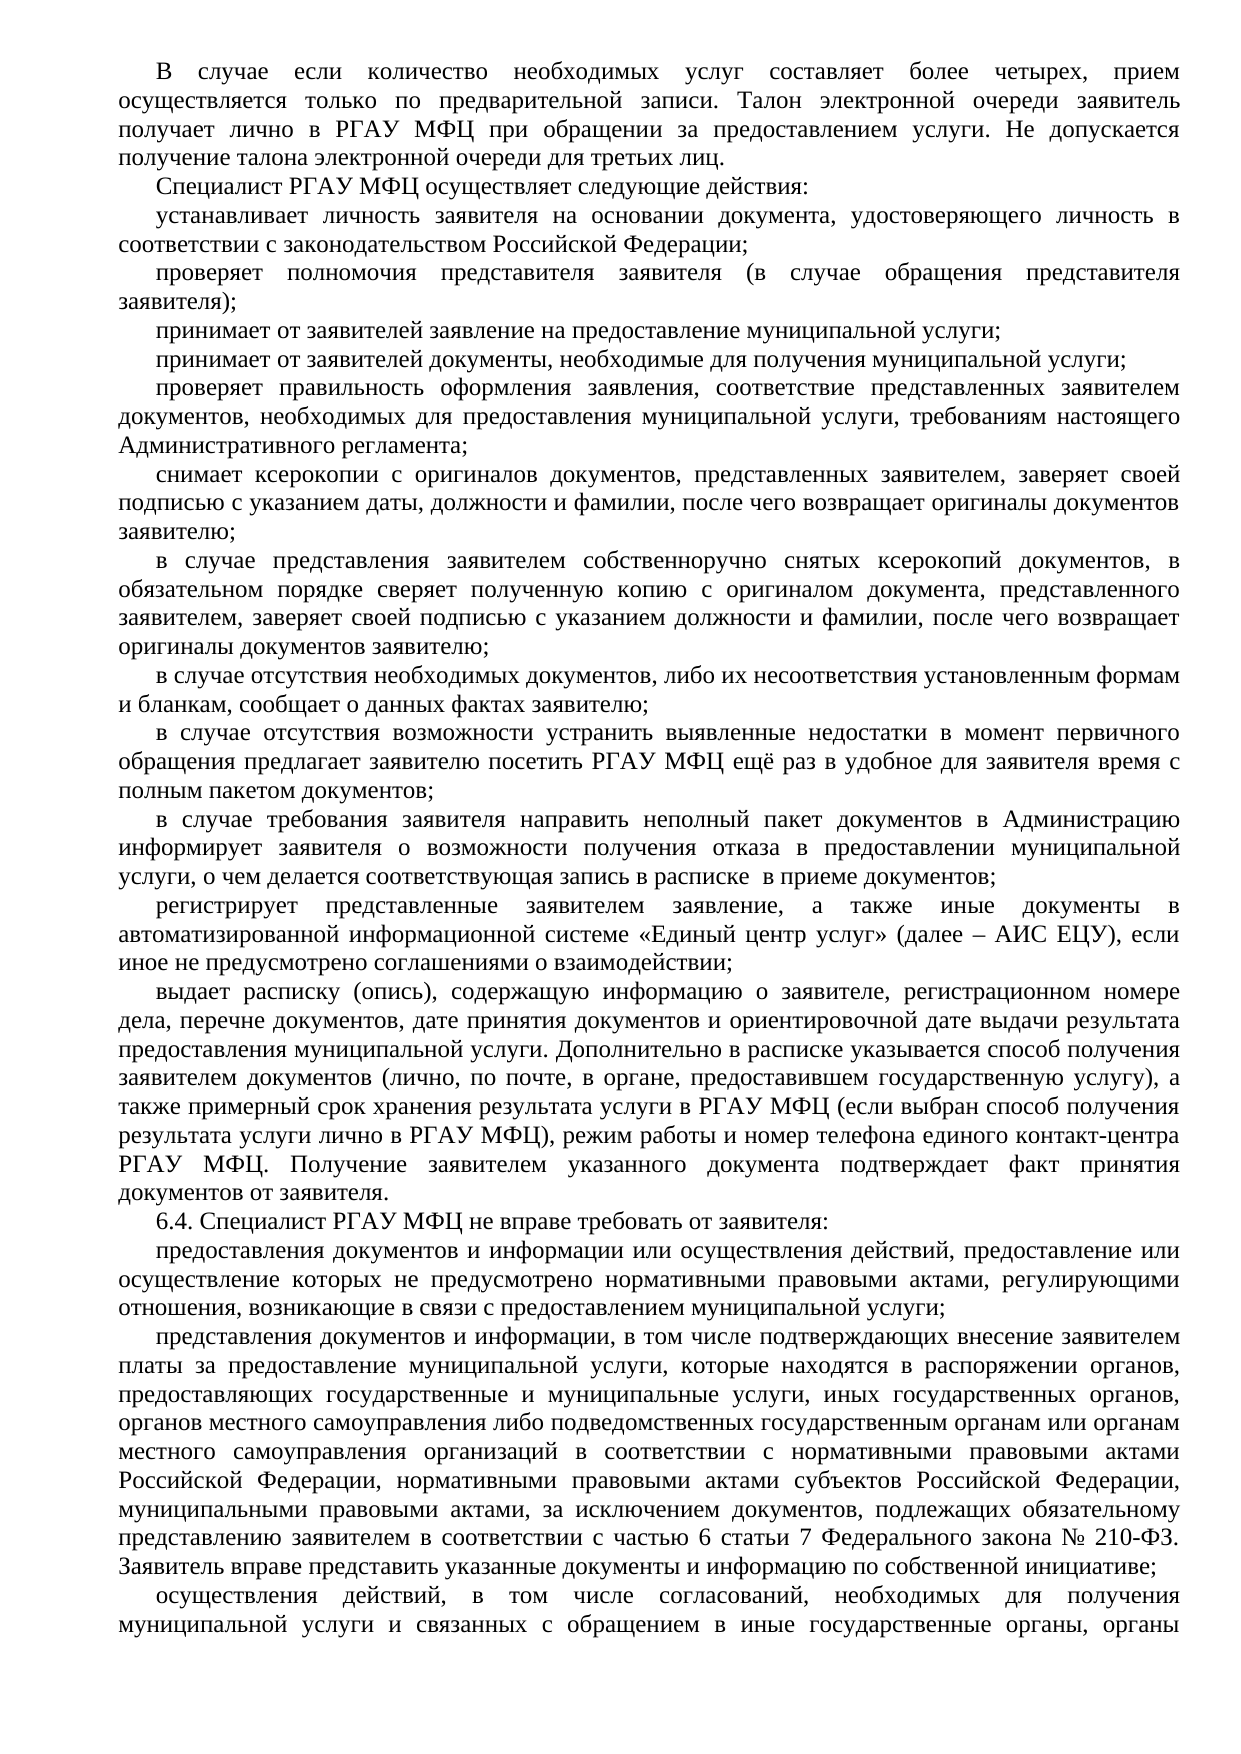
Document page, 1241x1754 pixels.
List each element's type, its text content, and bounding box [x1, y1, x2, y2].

text проверяет правильность оформления заявления, соответствие представленных заявителем документов, необходимых для предоставления муниципальной услуги, требованиям настоящего Административного регламента; [118, 372, 1181, 459]
text в случае представления заявителем собственноручно снятых ксерокопий документов, в обязательном порядке сверяет полученную копию с оригиналом документа, представленного заявителем, заверяет своей подписью с указанием должности и фамилии, после чего возвращает оригиналы документов заявителю; [118, 545, 1181, 660]
text устанавливает личность заявителя на основании документа, удостоверяющего личность в соответствии с законодательством Российской Федерации; [118, 200, 1181, 257]
text в случае отсутствия возможности устранить выявленные недостатки в момент первичного обращения предлагает заявителю посетить РГАУ МФЦ ещё раз в удобное для заявителя время с полным пакетом документов; [118, 717, 1181, 804]
text 6.4. Специалист РГАУ МФЦ не вправе требовать от заявителя: [118, 1206, 1181, 1235]
text принимает от заявителей заявление на предоставление муниципальной услуги; [118, 315, 1181, 344]
text регистрирует представленные заявителем заявление, а также иные документы в автоматизированной информационной системе «Единый центр услуг» (далее – АИС ЕЦУ), если иное не предусмотрено соглашениями о взаимодействии; [118, 890, 1181, 976]
text предоставления документов и информации или осуществления действий, предоставление или осуществление которых не предусмотрено нормативными правовыми актами, регулирующими отношения, возникающие в связи с предоставлением муниципальной услуги; [118, 1235, 1181, 1321]
text проверяет полномочия представителя заявителя (в случае обращения представителя заявителя); [118, 257, 1181, 315]
text представления документов и информации, в том числе подтверждающих внесение заявителем платы за предоставление муниципальной услуги, которые находятся в распоряжении органов, предоставляющих государственные и муниципальные услуги, иных государственных органов, органов местного самоуправления либо подведомственных государственным органам или органам местного самоуправления организаций в соответствии с нормативными правовыми актами Российской Федерации, нормативными правовыми актами субъектов Российской Федерации, муниципальными правовыми актами, за исключением документов, подлежащих обязательному представлению заявителем в соответствии с частью 6 статьи 7 Федерального закона № 210-ФЗ. Заявитель вправе представить указанные документы и информацию по собственной инициативе; [118, 1321, 1181, 1580]
text принимает от заявителей документы, необходимые для получения муниципальной услуги; [118, 344, 1181, 372]
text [118, 1580, 1181, 1637]
text выдает расписку (опись), содержащую информацию о заявителе, регистрационном номере дела, перечне документов, дате принятия документов и ориентировочной дате выдачи результата предоставления муниципальной услуги. Дополнительно в расписке указывается способ получения заявителем документов (лично, по почте, в органе, предоставившем государственную услугу), а также примерный срок хранения результата услуги в РГАУ МФЦ (если выбран способ получения результата услуги лично в РГАУ МФЦ), режим работы и номер телефона единого контакт-центра РГАУ МФЦ. Получение заявителем указанного документа подтверждает факт принятия документов от заявителя. [118, 976, 1181, 1206]
text В случае если количество необходимых услуг составляет более четырех, прием осуществляется только по предварительной записи. Талон электронной очереди заявитель получает лично в РГАУ МФЦ при обращении за предоставлением услуги. Не допускается получение талона электронной очереди для третьих лиц. [118, 56, 1181, 171]
text в случае требования заявителя направить неполный пакет документов в Администрацию информирует заявителя о возможности получения отказа в предоставлении муниципальной услуги, о чем делается соответствующая запись в расписке в приеме документов; [118, 804, 1181, 890]
text в случае отсутствия необходимых документов, либо их несоответствия установленным формам и бланкам, сообщает о данных фактах заявителю; [118, 660, 1181, 717]
text Специалист РГАУ МФЦ осуществляет следующие действия: [118, 171, 1181, 200]
text снимает ксерокопии с оригиналов документов, представленных заявителем, заверяет своей подписью с указанием даты, должности и фамилии, после чего возвращает оригиналы документов заявителю; [118, 459, 1181, 545]
